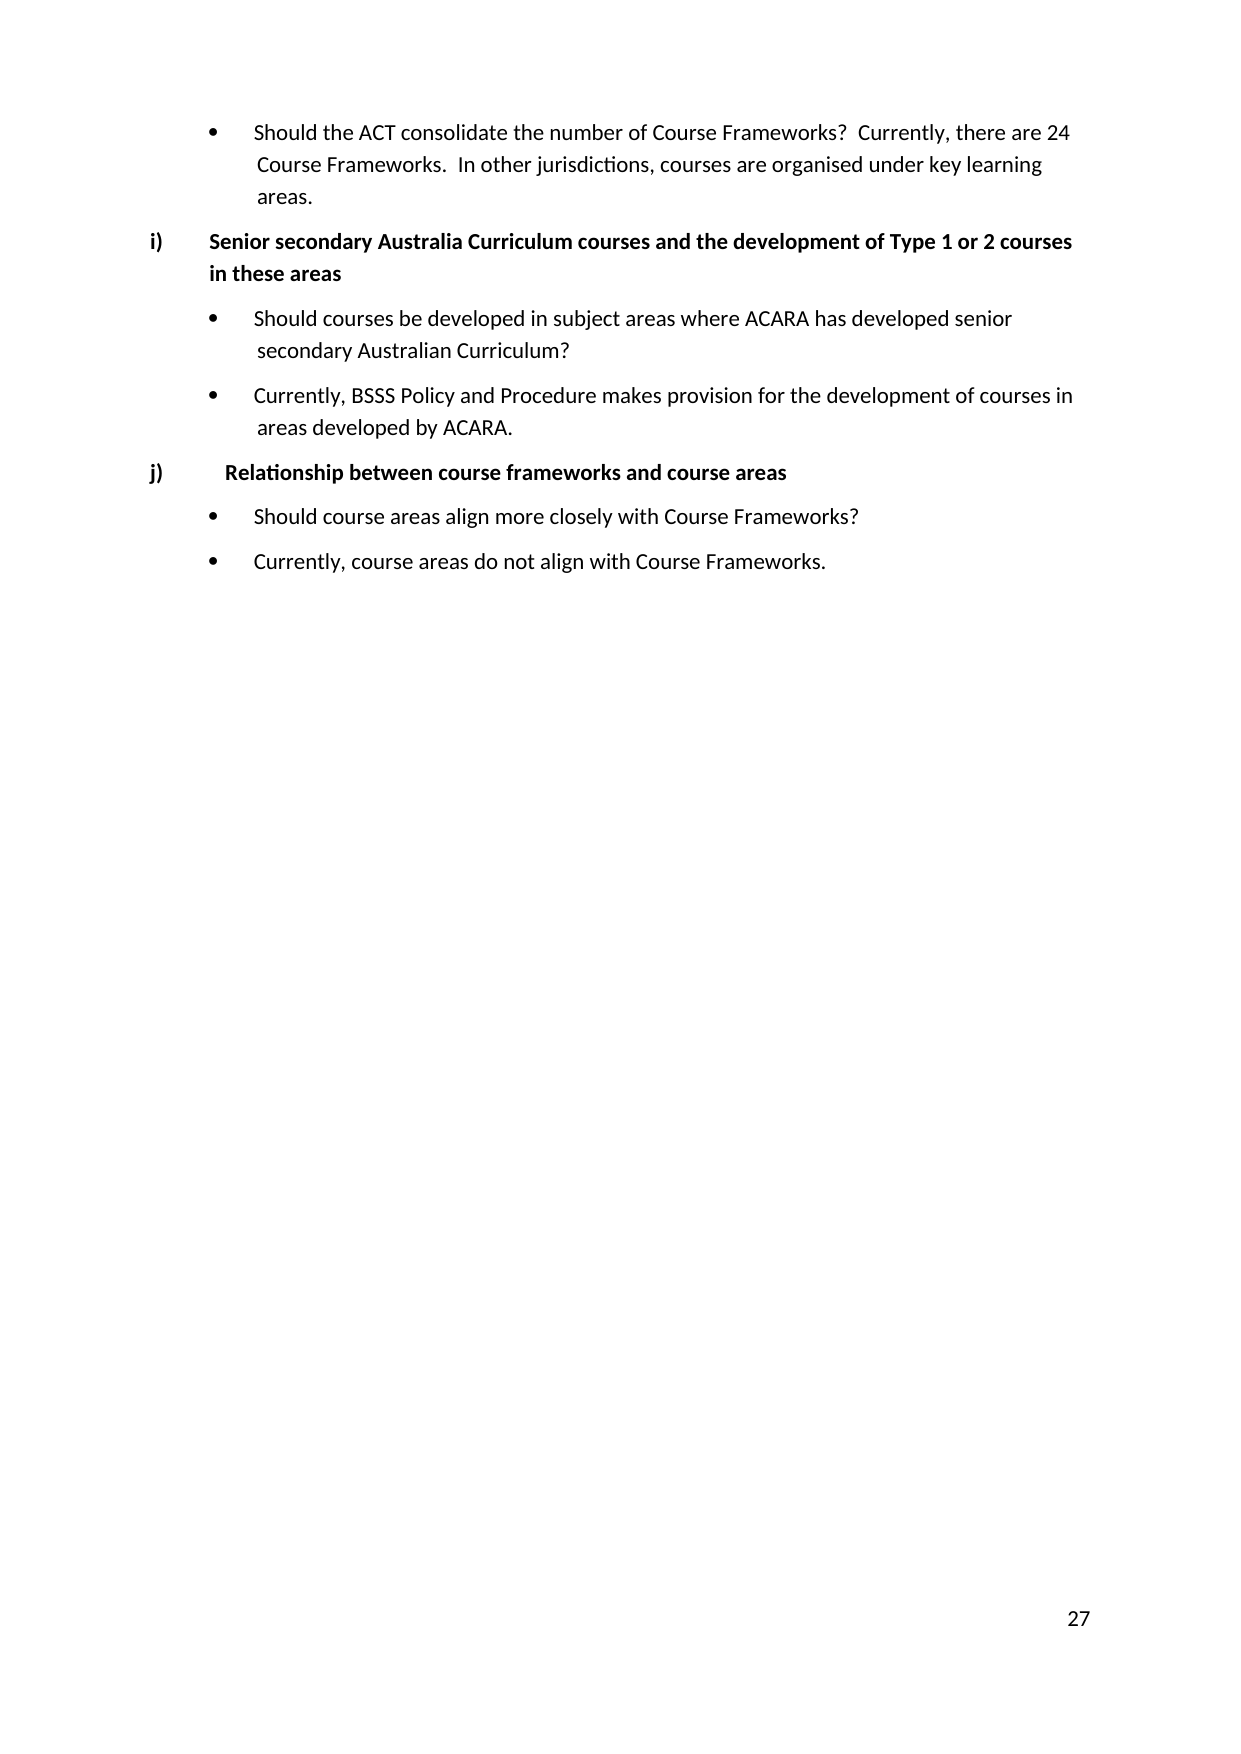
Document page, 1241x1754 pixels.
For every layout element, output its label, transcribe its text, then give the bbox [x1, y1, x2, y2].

list Currently, BSSS Policy and Procedure makes provision for the development of courses in areas developed by ACARA. [209, 381, 1090, 441]
text j) Relationship between course frameworks and course areas [150, 458, 1090, 486]
text i) Senior secondary Australia Curriculum courses and the development of Type 1 or 2 courses in these areas [150, 227, 1090, 287]
list Currently, course areas do not align with Course Frameworks. [209, 547, 1090, 575]
list Should courses be developed in subject areas where ACARA has developed senior secondary Australian Curriculum? [209, 304, 1090, 364]
list Should the ACT consolidate the number of Course Frameworks? Currently, there are 24 Course Frameworks. In other jurisdictions, courses are organised under key learning areas. [209, 118, 1090, 211]
list Should course areas align more closely with Course Frameworks? [209, 502, 1090, 531]
